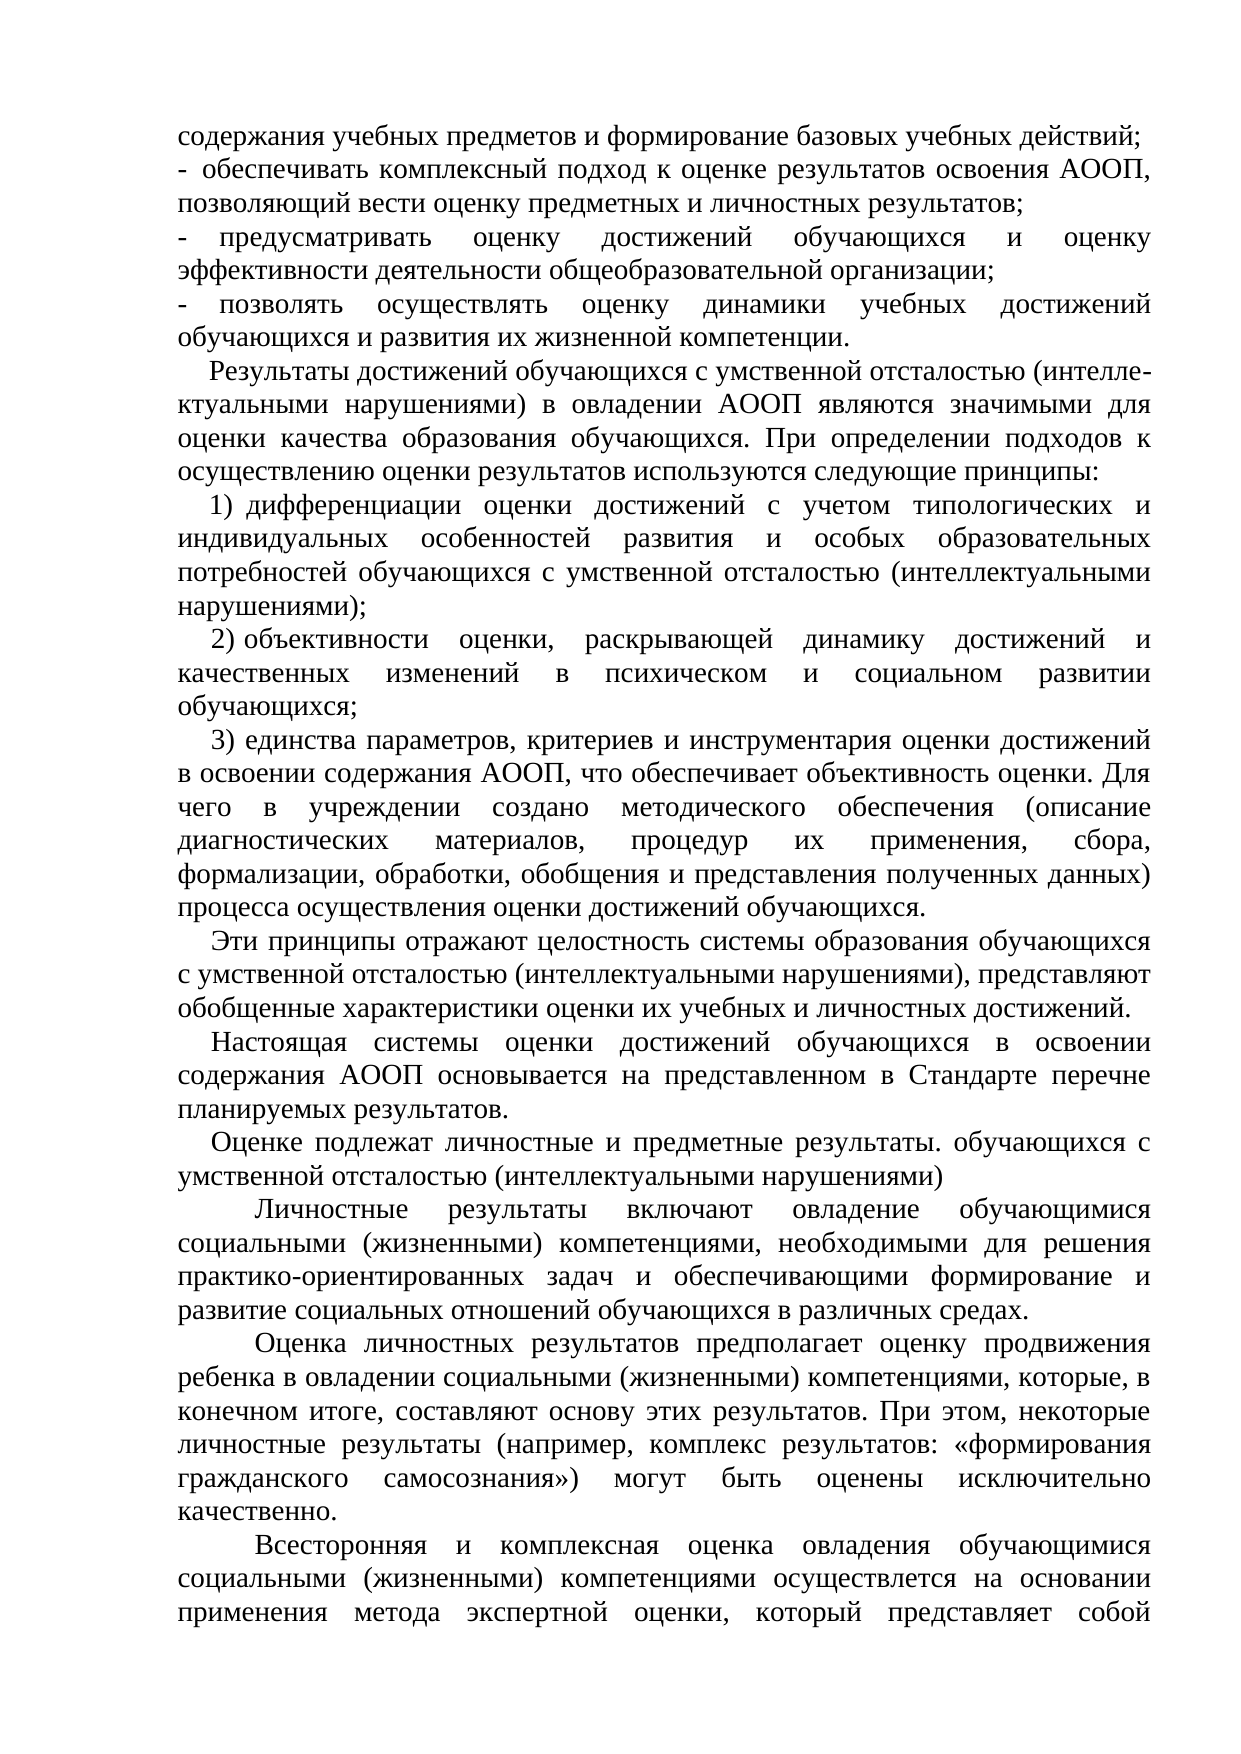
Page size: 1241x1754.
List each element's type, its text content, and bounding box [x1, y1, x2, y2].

list объективности оценки, раскрывающей динамику достижений и качественных изменений в психическом и социальном развитии обучающихся; [177, 621, 1152, 722]
list дифференциации оценки достижений с учетом типологических и индивидуальных особенностей развития и особых образовательных потребностей обучающихся с умственной отсталостью (интеллектуальными нарушениями); [177, 487, 1152, 621]
text Настоящая системы оценки достижений обучающихся в освоении содержания АООП основывается на представленном в Стандарте перечне планируемых результатов. [177, 1024, 1152, 1124]
list единства параметров, критериев и инструментария оценки достижений в освоении содержания АООП, что обеспечивает объективность оценки. Для чего в учреждении создано методического обеспечения (описание диагностических материалов, процедур их применения, сбора, формализации, обработки, обобщения и представления полученных данных) процесса осуществления оценки достижений обучающихся. [177, 722, 1152, 923]
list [177, 118, 1152, 152]
text Результаты достижений обучающихся с умственной отсталостью (интеллектуальными нарушениями) в овладении АООП являются значимыми для оценки качества образования обучающихся. При определении подходов к осуществлению оценки результатов используются следующие принципы: [177, 353, 1152, 487]
text Оценка личностных результатов предполагает оценку продвижения ребенка в овладении социальными (жизненными) компетенциями, которые, в конечном итоге, составляют основу этих результатов. При этом, некоторые личностные результаты (например, комплекс результатов: «формирования гражданского самосознания») могут быть оценены исключительно качественно. [177, 1326, 1152, 1527]
text Личностные результаты включают овладение обучающимися социальными (жизненными) компетенциями, необходимыми для решения практико-ориентированных задач и обеспечивающими формирование и развитие социальных отношений обучающихся в различных средах. [177, 1191, 1152, 1326]
list предусматривать оценку достижений обучающихся и оценку эффективности деятельности общеобразовательной организации; [177, 219, 1152, 286]
list обеспечивать комплексный подход к оценке результатов освоения АООП, позволяющий вести оценку предметных и личностных результатов; [177, 152, 1152, 219]
text Оценке подлежат личностные и предметные результаты. обучающихся с умственной отсталостью (интеллектуальными нарушениями) [177, 1124, 1152, 1191]
text Эти принципы отражают целостность системы образования обучающихся с умственной отсталостью (интеллектуальными нарушениями), представляют обобщенные характеристики оценки их учебных и личностных достижений. [177, 923, 1152, 1024]
list позволять осуществлять оценку динамики учебных достижений обучающихся и развития их жизненной компетенции. [177, 286, 1152, 353]
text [177, 1527, 1152, 1627]
